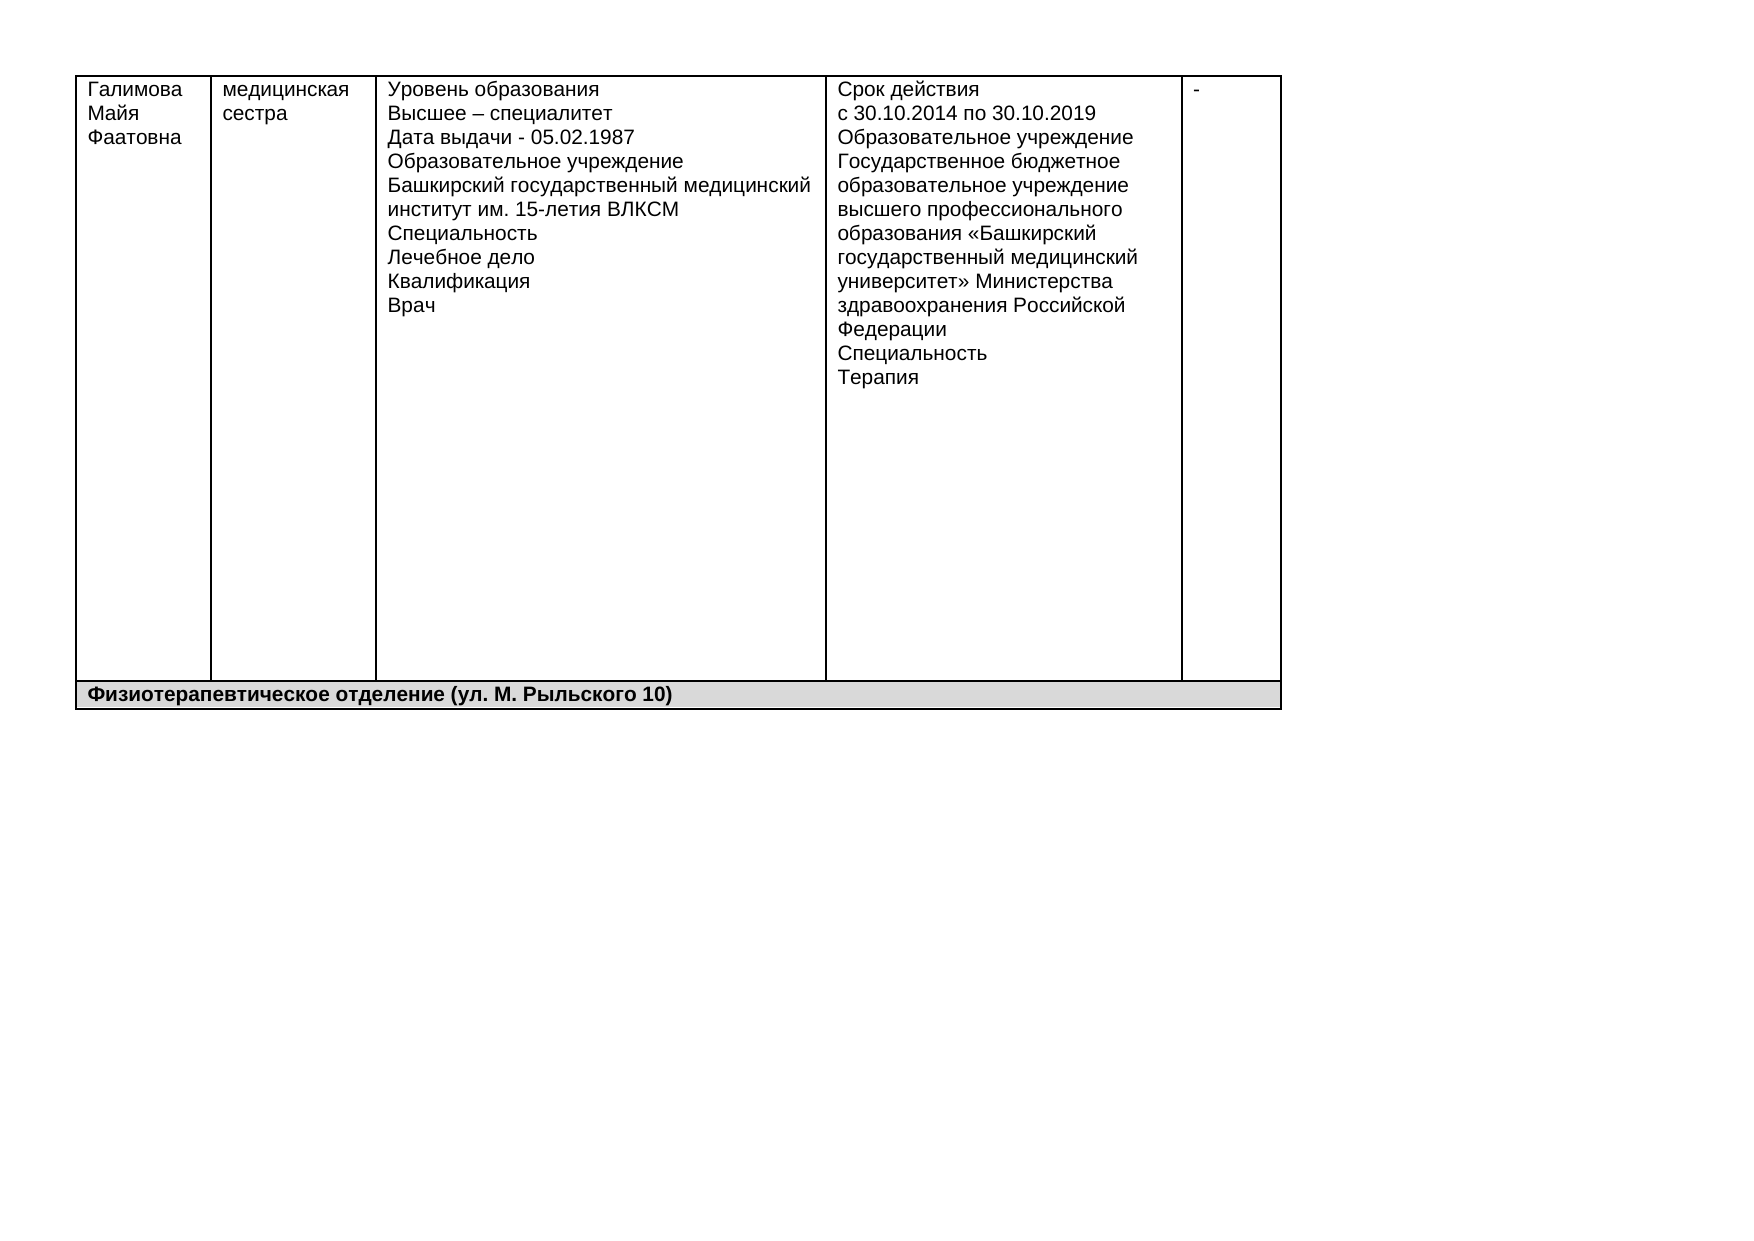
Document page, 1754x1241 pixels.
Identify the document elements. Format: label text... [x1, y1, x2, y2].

table_cell - [1183, 77, 1280, 680]
table_cell медицинская сестра [212, 77, 375, 680]
table_cell Срок действия с 30.10.2014 по 30.10.2019 Образовательное учреждение Государственное бюджетное образовательное учреждение высшего профессионального образования «Башкирский государственный медицинский университет» Министерства здравоохранения Российской Федерации Специальность Терапия [827, 77, 1181, 680]
table_cell Уровень образования Высшее – специалитет Дата выдачи - 05.02.1987 Образовательное учреждение Башкирский государственный медицинский институт им. 15-летия ВЛКСМ Специальность Лечебное дело Квалификация Врач [377, 77, 825, 680]
table_cell Физиотерапевтическое отделение (ул. М. Рыльского 10) [77, 682, 1280, 707]
table_cell Галимова Майя Фаатовна [77, 77, 210, 680]
